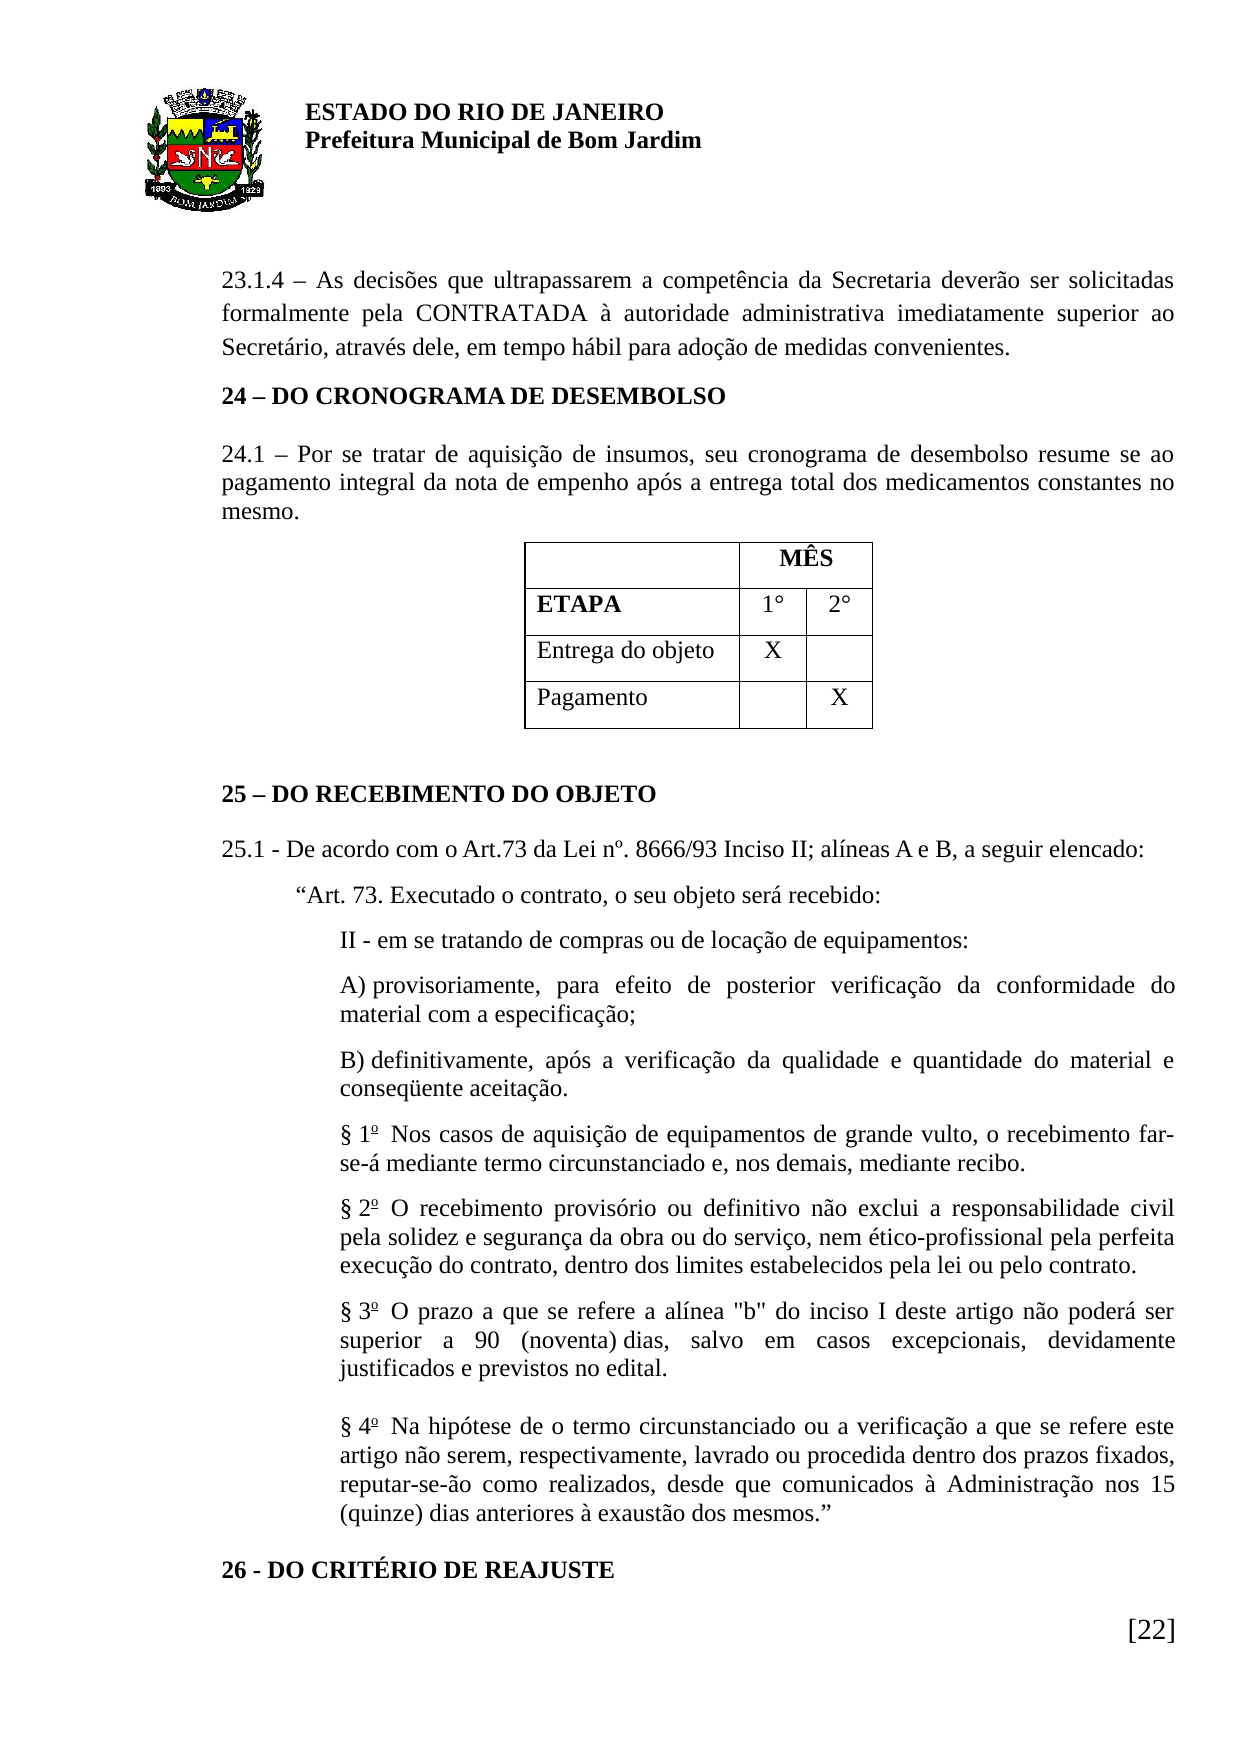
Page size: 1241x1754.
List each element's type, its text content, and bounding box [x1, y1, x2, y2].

text § 1o Nos casos de aquisição de equipamentos de grande vulto, o recebimento far-se-á mediante termo circunstanciado e, nos demais, mediante recibo. [339, 1119, 1176, 1176]
text A) provisoriamente, para efeito de posterior verificação da conformidade do material com a especificação; [339, 971, 1176, 1028]
table_cell X [740, 636, 806, 681]
table_cell Pagamento [526, 682, 739, 727]
text 25 – DO RECEBIMENTO DO OBJETO [221, 779, 1176, 807]
text B) definitivamente, após a verificação da qualidade e quantidade do material e conseqüente aceitação. [339, 1045, 1176, 1102]
text § 4o Na hipótese de o termo circunstanciado ou a verificação a que se refere este artigo não serem, respectivamente, lavrado ou procedida dentro dos prazos fixados, reputar-se-ão como realizados, desde que comunicados à Administração nos 15 (quinze) dias anteriores à exaustão dos mesmos.” [339, 1411, 1176, 1526]
table_header MÊS [740, 543, 872, 588]
table_cell 1° [740, 589, 806, 634]
text § 2o O recebimento provisório ou definitivo não exclui a responsabilidade civil pela solidez e segurança da obra ou do serviço, nem ético-profissional pela perfeita execução do contrato, dentro dos limites estabelecidos pela lei ou pelo contrato. [339, 1193, 1176, 1279]
table_cell X [807, 682, 872, 727]
table_header [526, 543, 739, 588]
table_cell Entrega do objeto [526, 636, 739, 681]
table_cell 2° [807, 589, 872, 634]
table_cell [740, 682, 806, 727]
picture [141, 85, 266, 214]
text § 3o O prazo a que se refere a alínea "b" do inciso I deste artigo não poderá ser superior a 90 (noventa) dias, salvo em casos excepcionais, devidamente justificados e previstos no edital. [339, 1296, 1176, 1382]
text 24 – DO CRONOGRAMA DE DESEMBOLSO [221, 381, 1176, 410]
text 26 - DO CRITÉRIO DE REAJUSTE [221, 1556, 1176, 1584]
table_cell ETAPA [526, 589, 739, 634]
text 24.1 – Por se tratar de aquisição de insumos, seu cronograma de desembolso resume se ao pagamento integral da nota de empenho após a entrega total dos medicamentos constantes no mesmo. [221, 439, 1176, 525]
table_cell [807, 636, 872, 681]
text “Art. 73. Executado o contrato, o seu objeto será recebido: [295, 880, 1176, 908]
text 25.1 - De acordo com o Art.73 da Lei nº. 8666/93 Inciso II; alíneas A e B, a seguir elencado: [221, 834, 1176, 863]
text II - em se tratando de compras ou de locação de equipamentos: [339, 925, 1176, 954]
text 23.1.4 – As decisões que ultrapassarem a competência da Secretaria deverão ser solicitadas formalmente pela CONTRATADA à autoridade administrativa imediatamente superior ao Secretário, através dele, em tempo hábil para adoção de medidas convenientes. [221, 223, 1176, 360]
